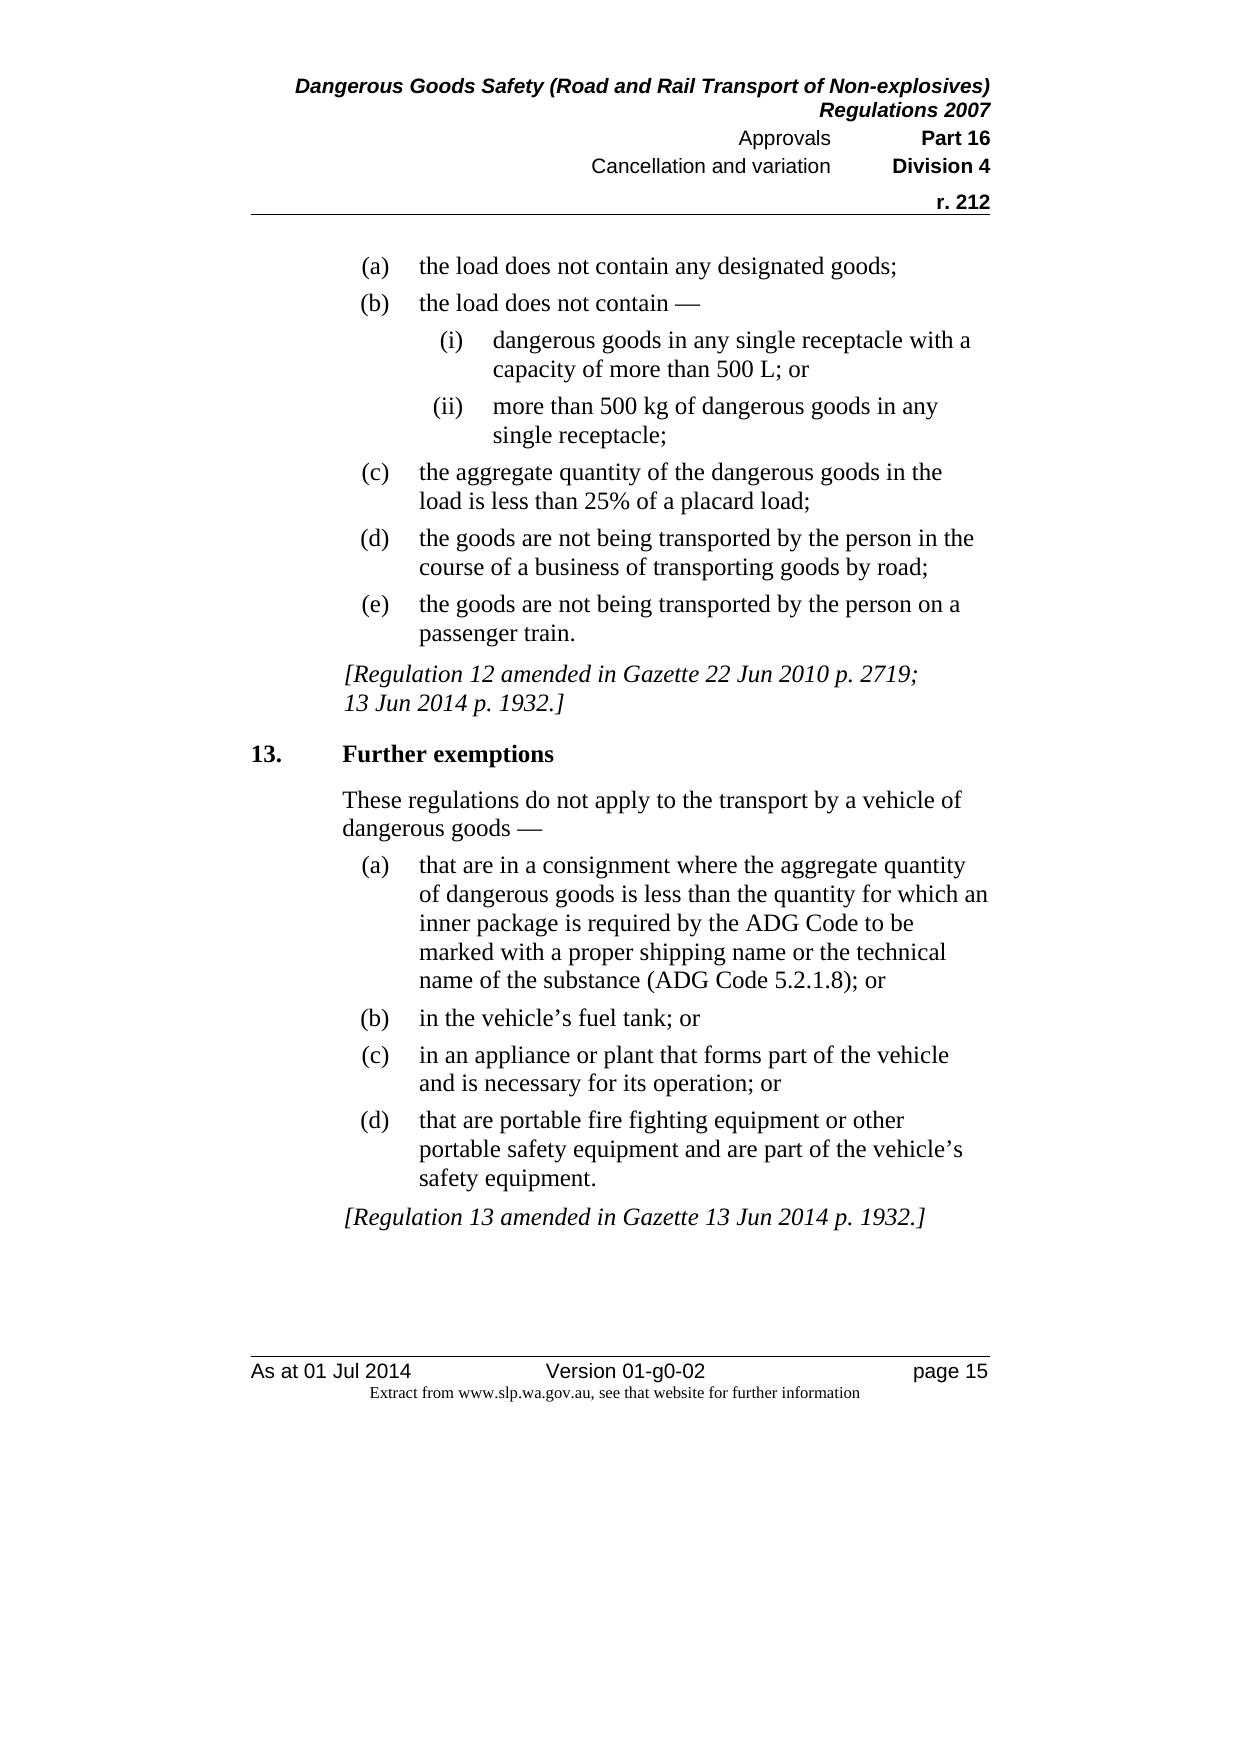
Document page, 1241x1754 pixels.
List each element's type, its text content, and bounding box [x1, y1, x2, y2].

text [Regulation 13 amended in Gazette 13 Jun 2014 p. 1932.] [251, 1202, 990, 1231]
subtitle 13. Further exemptions [251, 739, 990, 768]
text (b) the load does not contain — [251, 288, 990, 317]
text (i) dangerous goods in any single receptacle with a capacity of more than 500 L; or [251, 326, 990, 383]
text (b) in the vehicle’s fuel tank; or [251, 1003, 990, 1031]
text (a) the load does not contain any designated goods; [251, 251, 990, 280]
text [Regulation 12 amended in Gazette 22 Jun 2010 p. 2719; 13 Jun 2014 p. 1932.] [251, 659, 990, 716]
text (a) that are in a consignment where the aggregate quantity of dangerous goods is less than the quantity for which an inner package is required by the ADG Code to be marked with a proper shipping name or the technical name of the substance (ADG Code 5.2.1.8); or [251, 851, 990, 994]
text (ii) more than 500 kg of dangerous goods in any single receptacle; [251, 391, 990, 449]
text These regulations do not apply to the transport by a vehicle of dangerous goods — [251, 785, 990, 842]
text (d) that are portable fire fighting equipment or other portable safety equipment and are part of the vehicle’s safety equipment. [251, 1106, 990, 1192]
text (d) the goods are not being transported by the person in the course of a business of transporting goods by road; [251, 523, 990, 581]
text (e) the goods are not being transported by the person on a passenger train. [251, 589, 990, 646]
text (c) the aggregate quantity of the dangerous goods in the load is less than 25% of a placard load; [251, 457, 990, 515]
text (c) in an appliance or plant that forms part of the vehicle and is necessary for its operation; or [251, 1040, 990, 1097]
